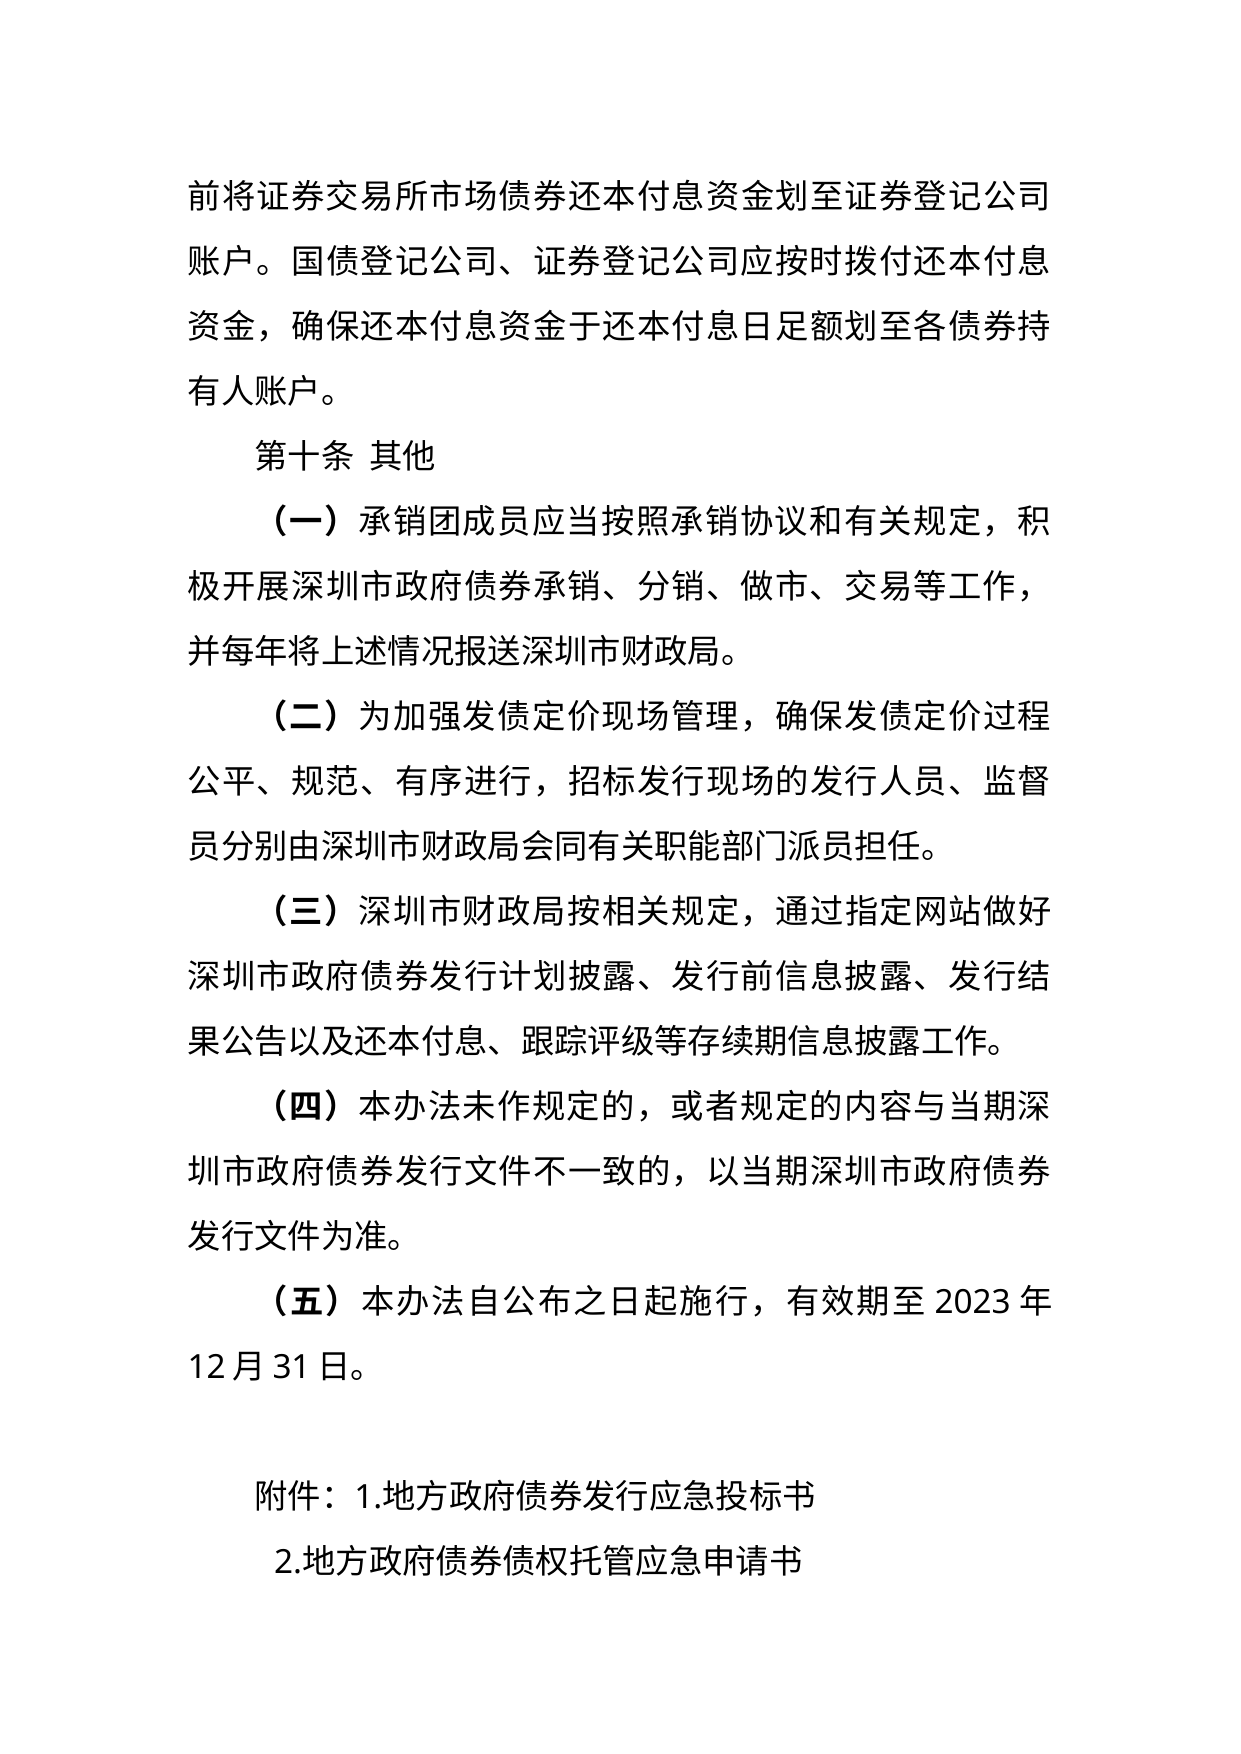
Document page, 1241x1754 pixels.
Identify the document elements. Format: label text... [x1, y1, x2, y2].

text （一）承销团成员应当按照承销协议和有关规定，积极开展深圳市政府债券承销、分销、做市、交易等工作，并每年将上述情况报送深圳市财政局。 [187, 487, 1053, 682]
text 2.地方政府债券债权托管应急申请书 [187, 1527, 1053, 1592]
text （五）本办法自公布之日起施行，有效期至2023年12月31日。 [187, 1267, 1053, 1397]
text 附件：1.地方政府债券发行应急投标书 [187, 1462, 1053, 1527]
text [187, 162, 1053, 422]
text （四）本办法未作规定的，或者规定的内容与当期深圳市政府债券发行文件不一致的，以当期深圳市政府债券发行文件为准。 [187, 1072, 1053, 1267]
text （三）深圳市财政局按相关规定，通过指定网站做好深圳市政府债券发行计划披露、发行前信息披露、发行结果公告以及还本付息、跟踪评级等存续期信息披露工作。 [187, 877, 1053, 1072]
text 第十条 其他 [187, 422, 1053, 487]
text （二）为加强发债定价现场管理，确保发债定价过程公平、规范、有序进行，招标发行现场的发行人员、监督员分别由深圳市财政局会同有关职能部门派员担任。 [187, 682, 1053, 877]
